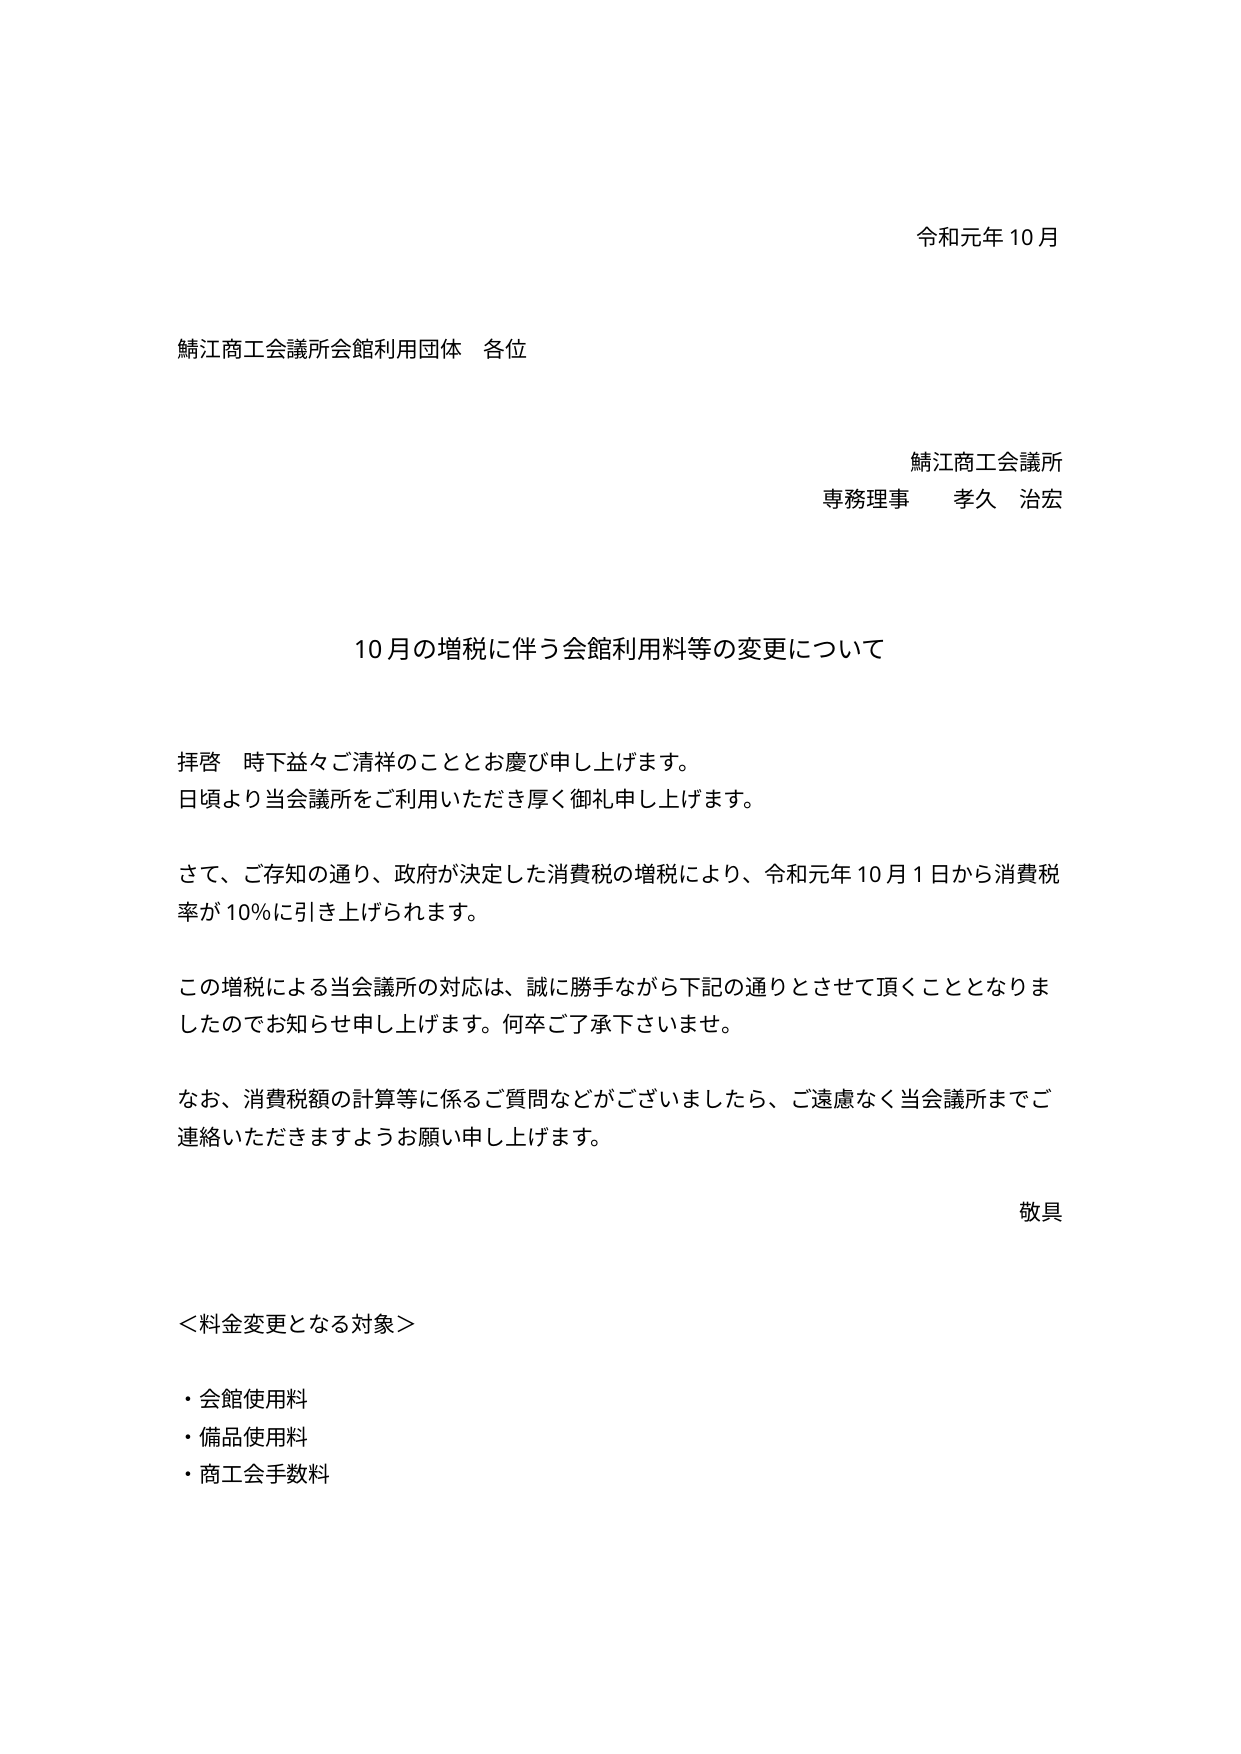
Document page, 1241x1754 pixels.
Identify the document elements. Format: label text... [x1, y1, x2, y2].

text 10月の増税に伴う会館利用料等の変更について [177, 629, 1063, 667]
text ・備品使用料 [177, 1417, 1063, 1454]
text 鯖江商工会議所会館利用団体 各位 [177, 329, 1063, 367]
text 鯖江商工会議所 [177, 442, 1063, 479]
text 拝啓 時下益々ご清祥のこととお慶び申し上げます。 [177, 742, 1063, 779]
text この増税による当会議所の対応は、誠に勝手ながら下記の通りとさせて頂くこととなりましたのでお知らせ申し上げます。何卒ご了承下さいませ。 [177, 967, 1063, 1042]
text 令和元年10月 [177, 217, 1063, 254]
text さて、ご存知の通り、政府が決定した消費税の増税により、令和元年10月1日から消費税率が10％に引き上げられます。 [177, 854, 1063, 929]
text なお、消費税額の計算等に係るご質問などがございましたら、ご遠慮なく当会議所までご連絡いただきますようお願い申し上げます。 [177, 1079, 1063, 1154]
text ・会館使用料 [177, 1379, 1063, 1417]
text 日頃より当会議所をご利用いただき厚く御礼申し上げます。 [177, 779, 1063, 817]
text ・商工会手数料 [177, 1454, 1063, 1492]
text 敬具 [177, 1192, 1063, 1229]
text 専務理事 孝久 治宏 [177, 479, 1063, 517]
text ＜料金変更となる対象＞ [177, 1304, 1063, 1342]
